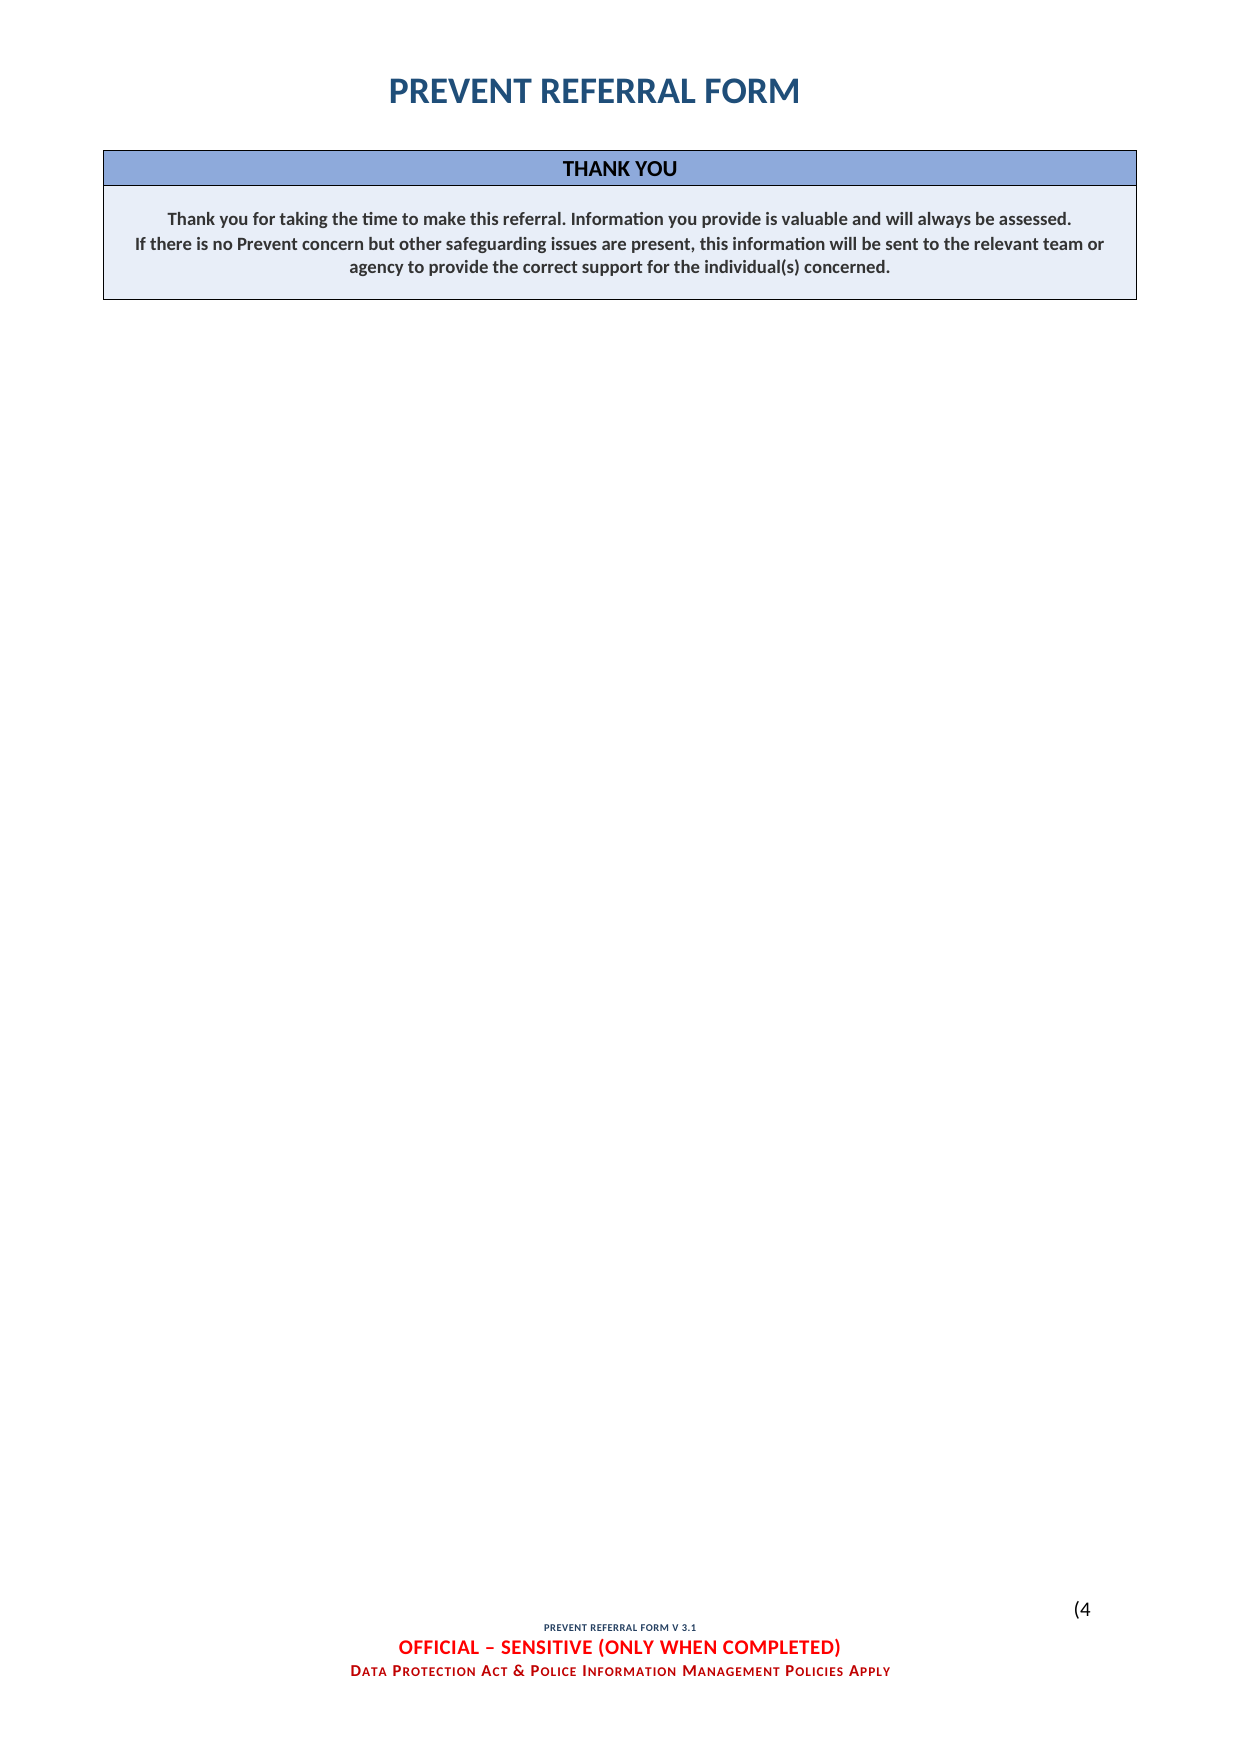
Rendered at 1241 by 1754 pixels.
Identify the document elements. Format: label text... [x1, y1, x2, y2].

table_cell Thank you for taking the time to make this referral. Information you provide is valuable and will always be assessed. If there is no Prevent concern but other safeguarding issues are present, this information will be sent to the relevant team or agency to provide the correct support for the individual(s) concerned. [104, 186, 1136, 299]
table_header THANK YOU [104, 151, 1136, 185]
